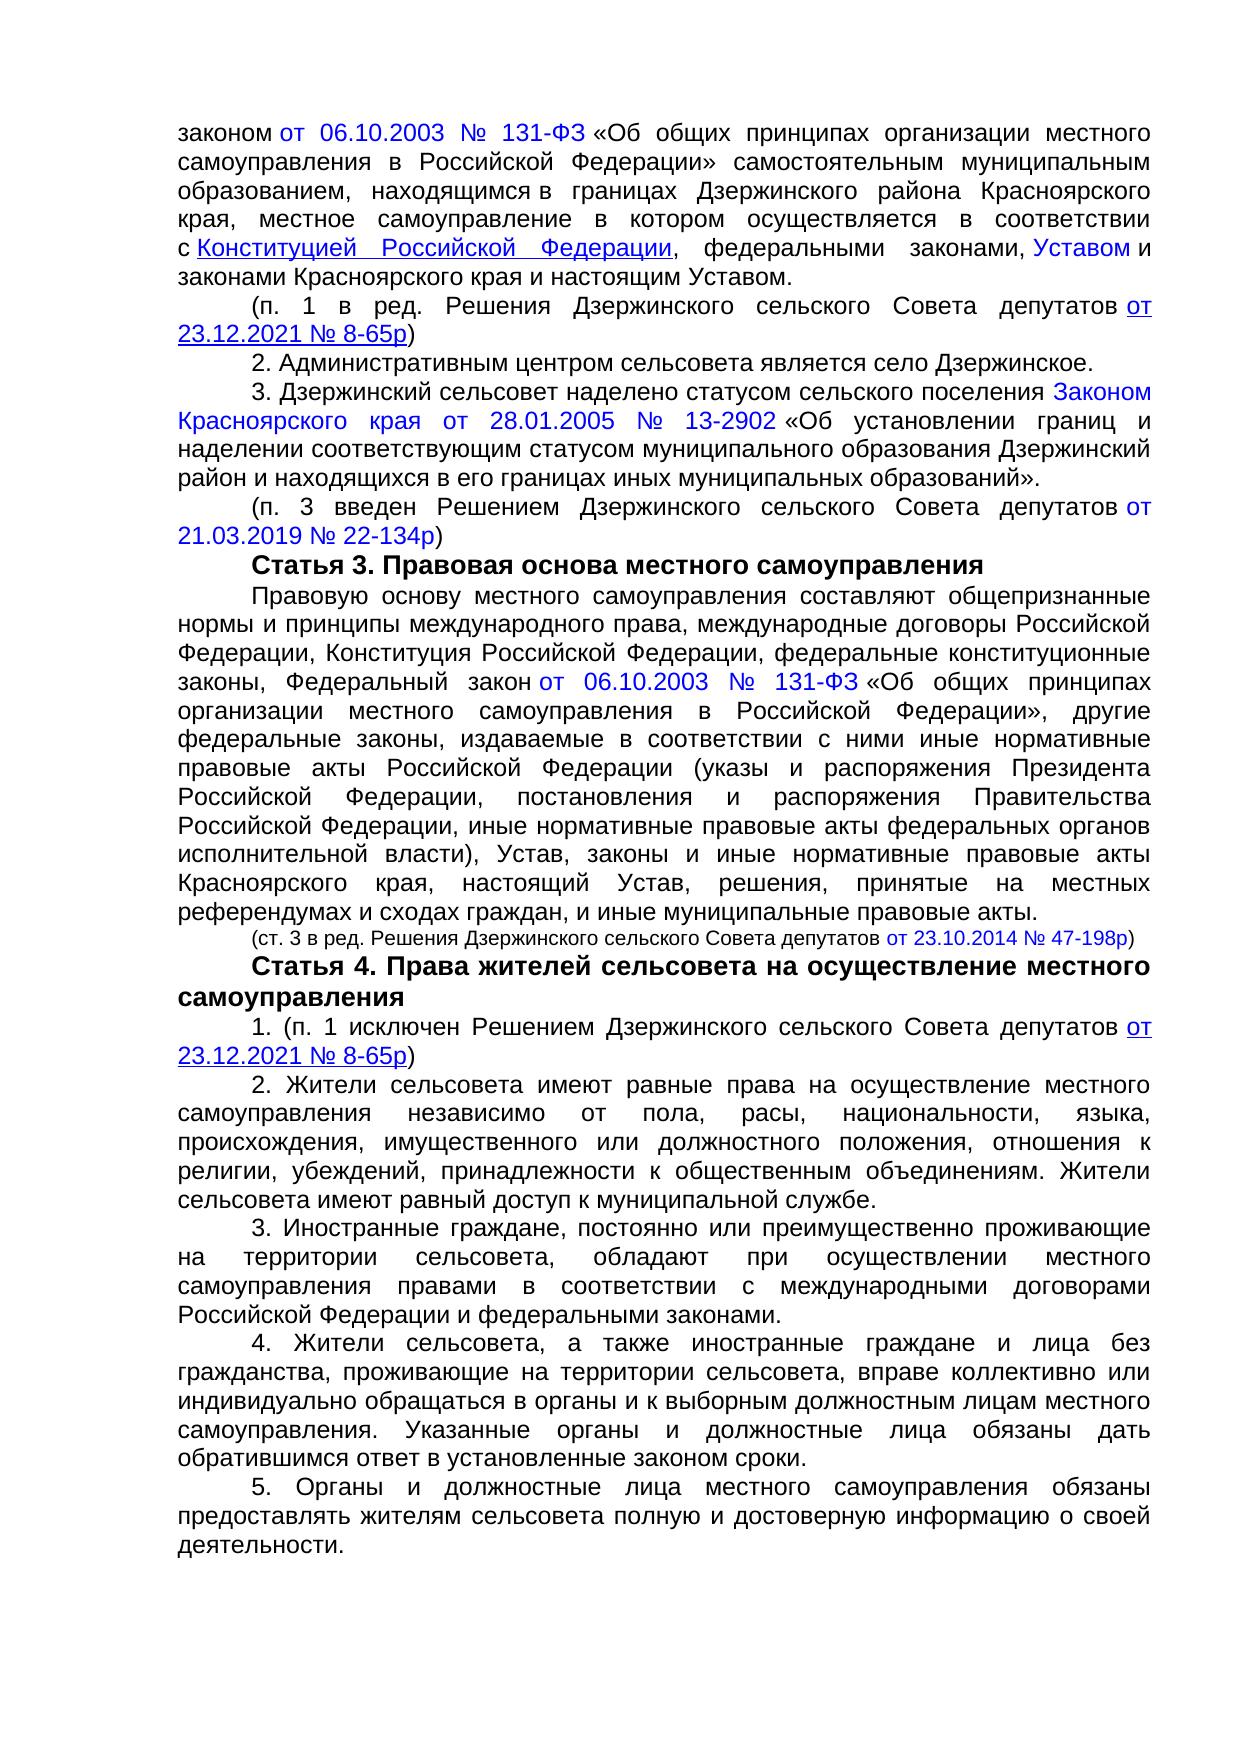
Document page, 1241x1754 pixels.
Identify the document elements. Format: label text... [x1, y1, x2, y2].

text (п. 1 в ред. Решения Дзержинского сельского Совета депутатов от 23.12.2021 № 8-65р) [177, 291, 1152, 348]
text 3. Дзержинский сельсовет наделено статусом сельского поселения Законом Красноярского края от 28.01.2005 № 13-2902 «Об установлении границ и наделении соответствующим статусом муниципального образования Дзержинский район и находящихся в его границах иных муниципальных образований». [177, 377, 1152, 492]
text 4. Жители сельсовета, а также иностранные граждане и лица без гражданства, проживающие на территории сельсовета, вправе коллективно или индивидуально обращаться в органы и к выборным должностным лицам местного самоуправления. Указанные органы и должностные лица обязаны дать обратившимся ответ в установленные законом сроки. [177, 1328, 1152, 1472]
text 1. (п. 1 исключен Решением Дзержинского сельского Совета депутатов от 23.12.2021 № 8-65р) [177, 1012, 1152, 1069]
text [177, 118, 1152, 291]
text Статья 3. Правовая основа местного самоуправления [177, 549, 1152, 581]
text 2. Административным центром сельсовета является село Дзержинское. [177, 348, 1152, 377]
text Правовую основу местного самоуправления составляют общепризнанные нормы и принципы международного права, международные договоры Российской Федерации, Конституция Российской Федерации, федеральные конституционные законы, Федеральный закон от 06.10.2003 № 131-ФЗ «Об общих принципах организации местного самоуправления в Российской Федерации», другие федеральные законы, издаваемые в соответствии с ними иные нормативные правовые акты Российской Федерации (указы и распоряжения Президента Российской Федерации, постановления и распоряжения Правительства Российской Федерации, иные нормативные правовые акты федеральных органов исполнительной власти), Устав, законы и иные нормативные правовые акты Красноярского края, настоящий Устав, решения, принятые на местных референдумах и сходах граждан, и иные муниципальные правовые акты. [177, 581, 1152, 926]
text Статья 4. Права жителей сельсовета на осуществление местного самоуправления [177, 949, 1152, 1012]
text (п. 3 введен Решением Дзержинского сельского Совета депутатов от 21.03.2019 № 22-134р) [177, 492, 1152, 549]
text 3. Иностранные граждане, постоянно или преимущественно проживающие на территории сельсовета, обладают при осуществлении местного самоуправления правами в соответствии с международными договорами Российской Федерации и федеральными законами. [177, 1213, 1152, 1328]
text (ст. 3 в ред. Решения Дзержинского сельского Совета депутатов от 23.10.2014 № 47-198р) [177, 926, 1152, 949]
text 5. Органы и должностные лица местного самоуправления обязаны предоставлять жителям сельсовета полную и достоверную информацию о своей деятельности. [177, 1472, 1152, 1558]
text 2. Жители сельсовета имеют равные права на осуществление местного самоуправления независимо от пола, расы, национальности, языка, происхождения, имущественного или должностного положения, отношения к религии, убеждений, принадлежности к общественным объединениям. Жители сельсовета имеют равный доступ к муниципальной службе. [177, 1069, 1152, 1213]
